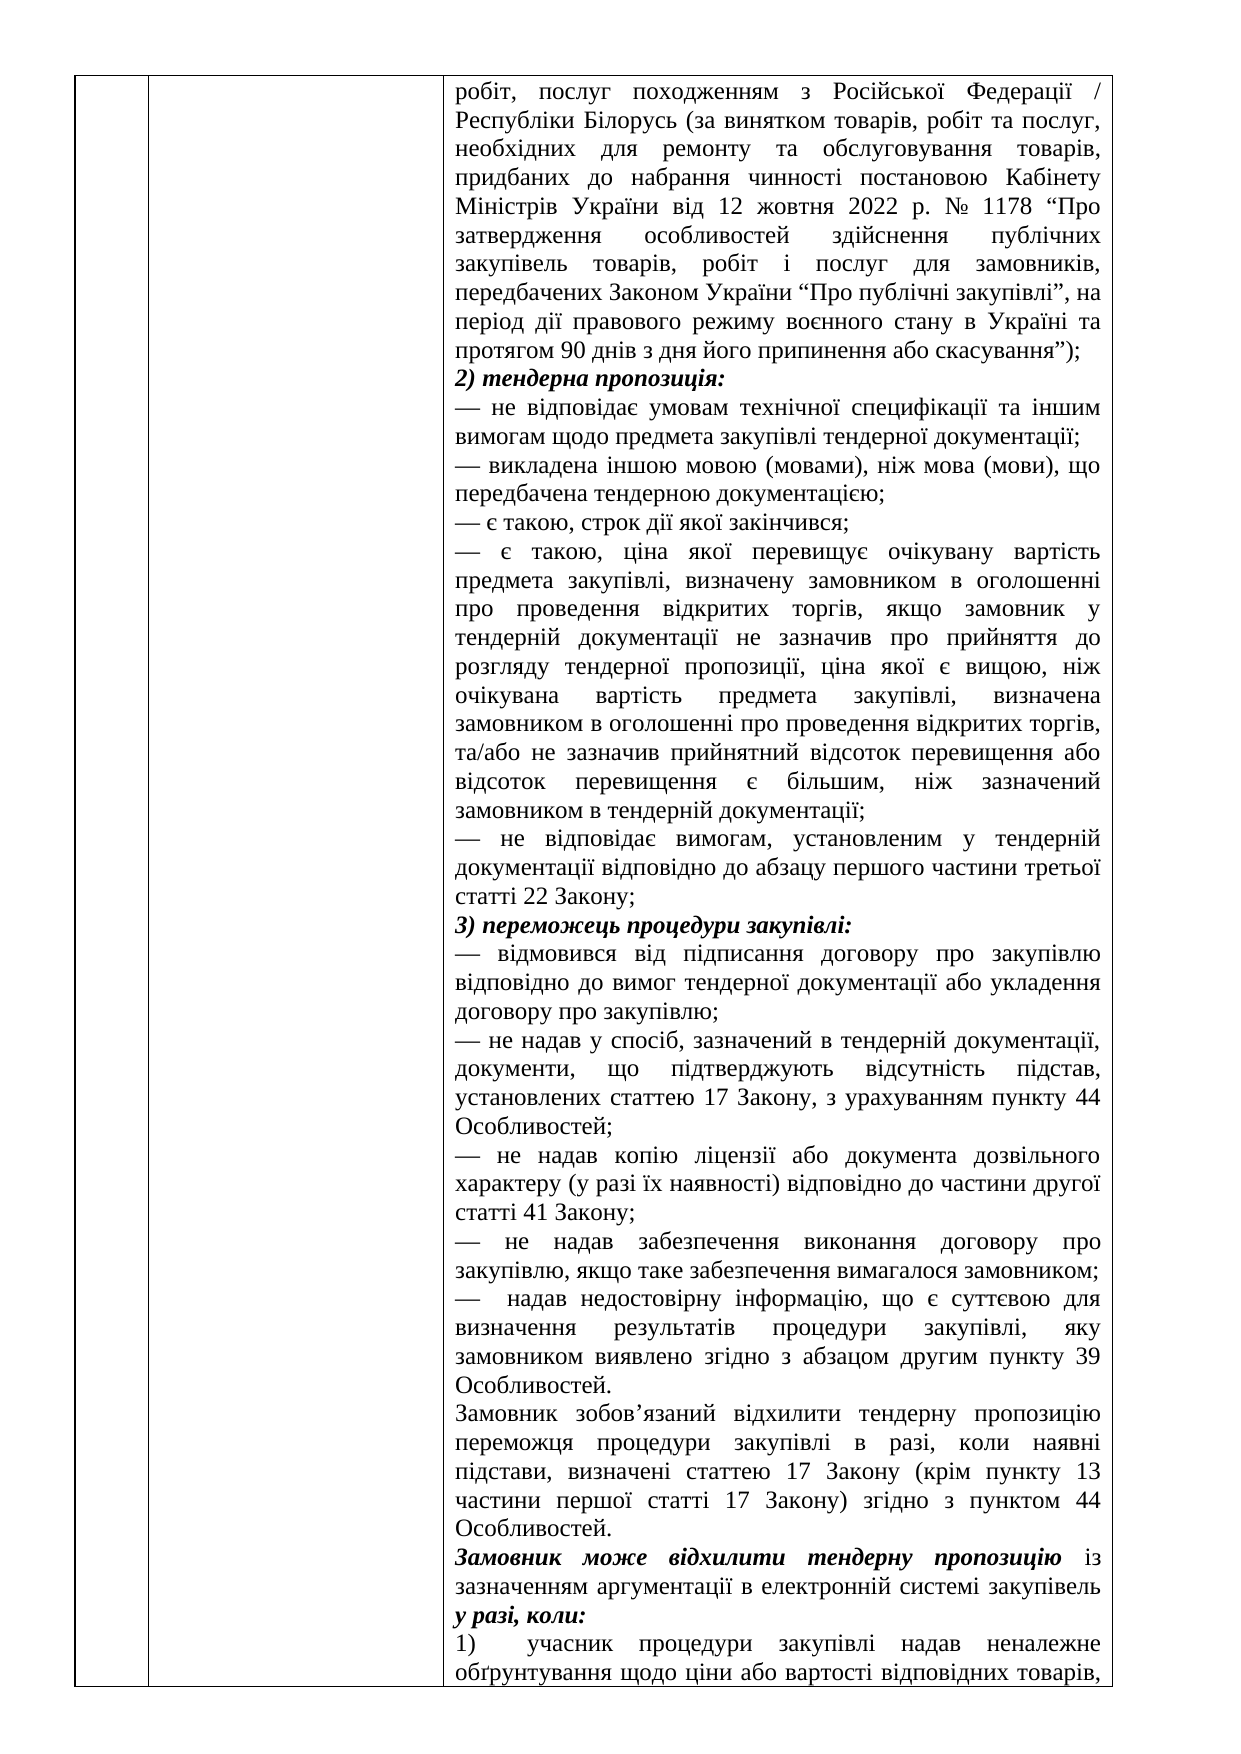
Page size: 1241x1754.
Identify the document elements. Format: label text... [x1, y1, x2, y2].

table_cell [444, 76, 1112, 1686]
table_cell 3 [76, 76, 148, 1686]
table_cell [149, 76, 443, 1686]
